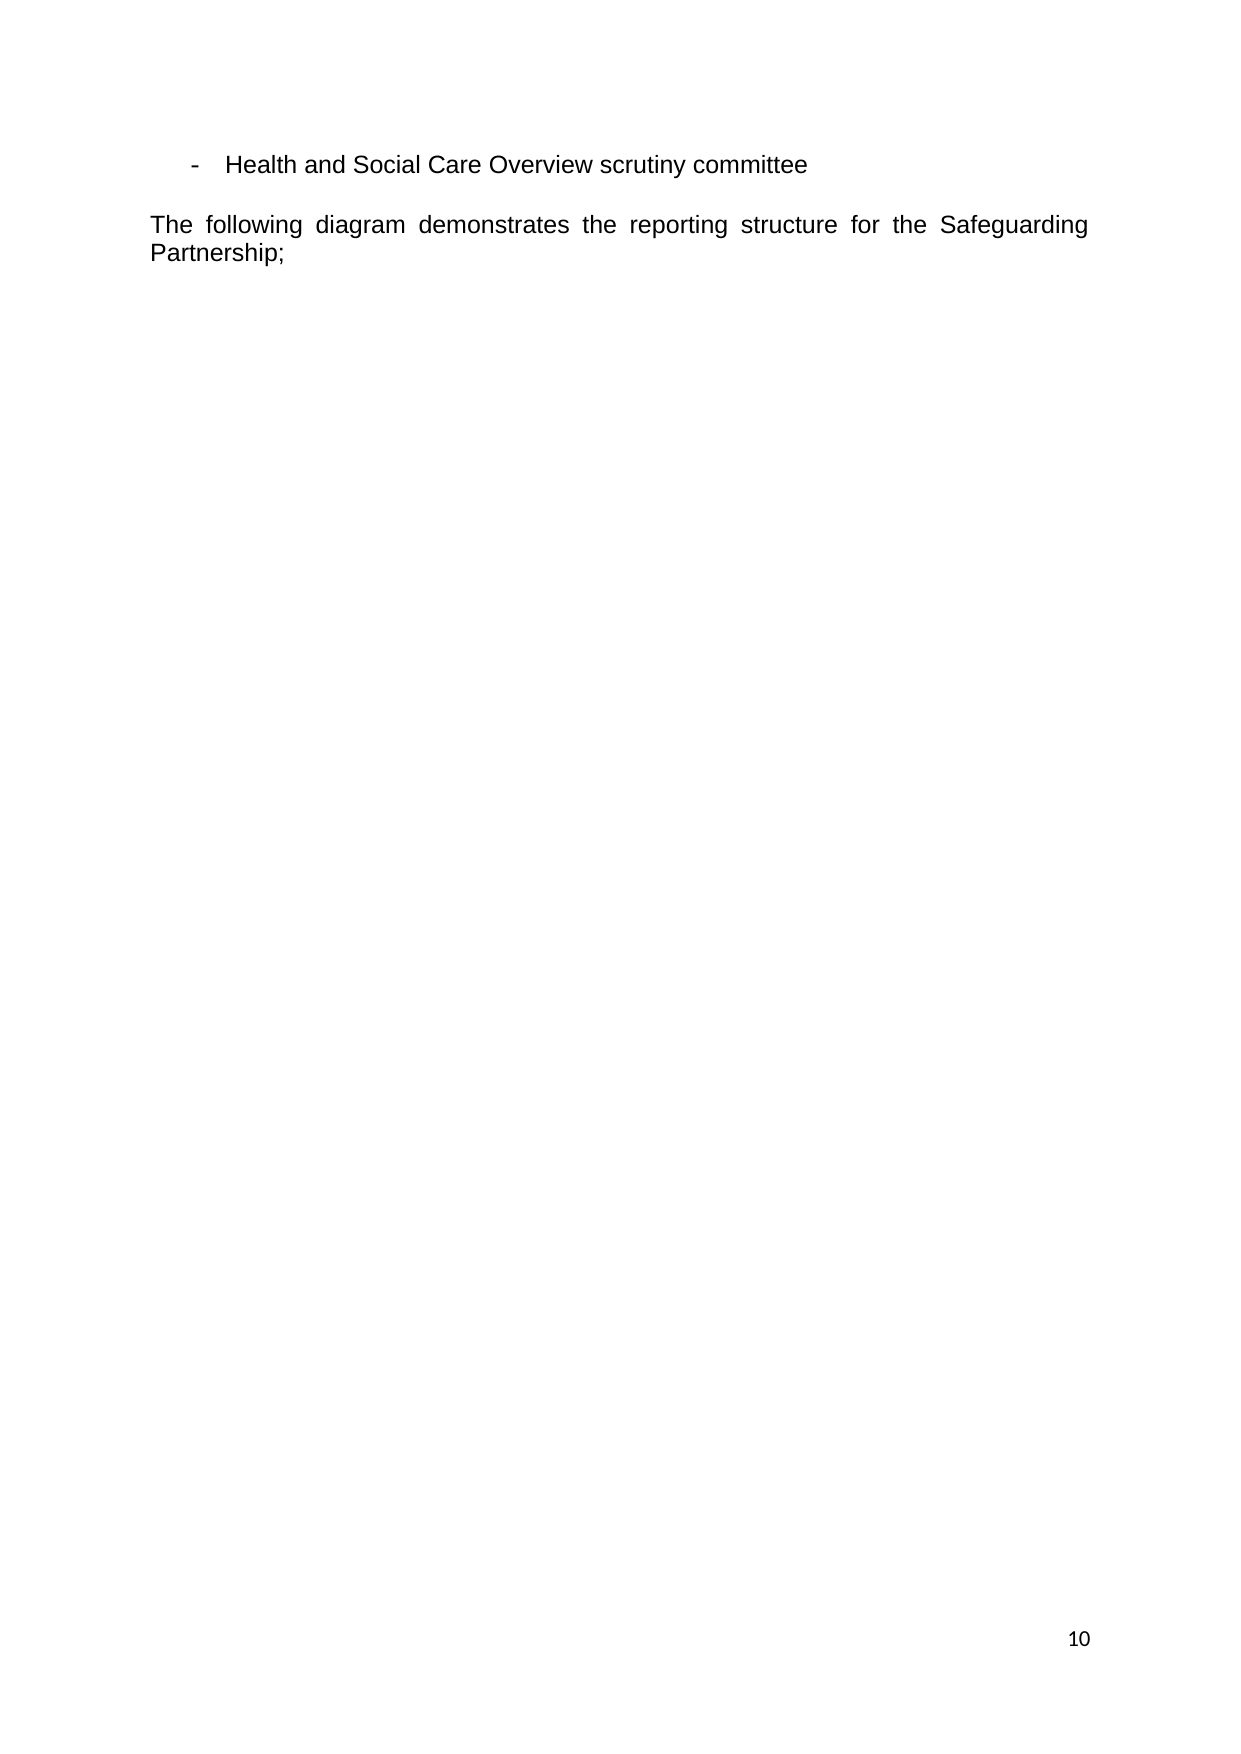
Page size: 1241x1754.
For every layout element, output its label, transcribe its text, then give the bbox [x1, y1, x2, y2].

list Health and Social Care Overview scrutiny committee [187, 150, 1090, 181]
text The following diagram demonstrates the reporting structure for the Safeguarding Partnership; [150, 210, 1090, 267]
